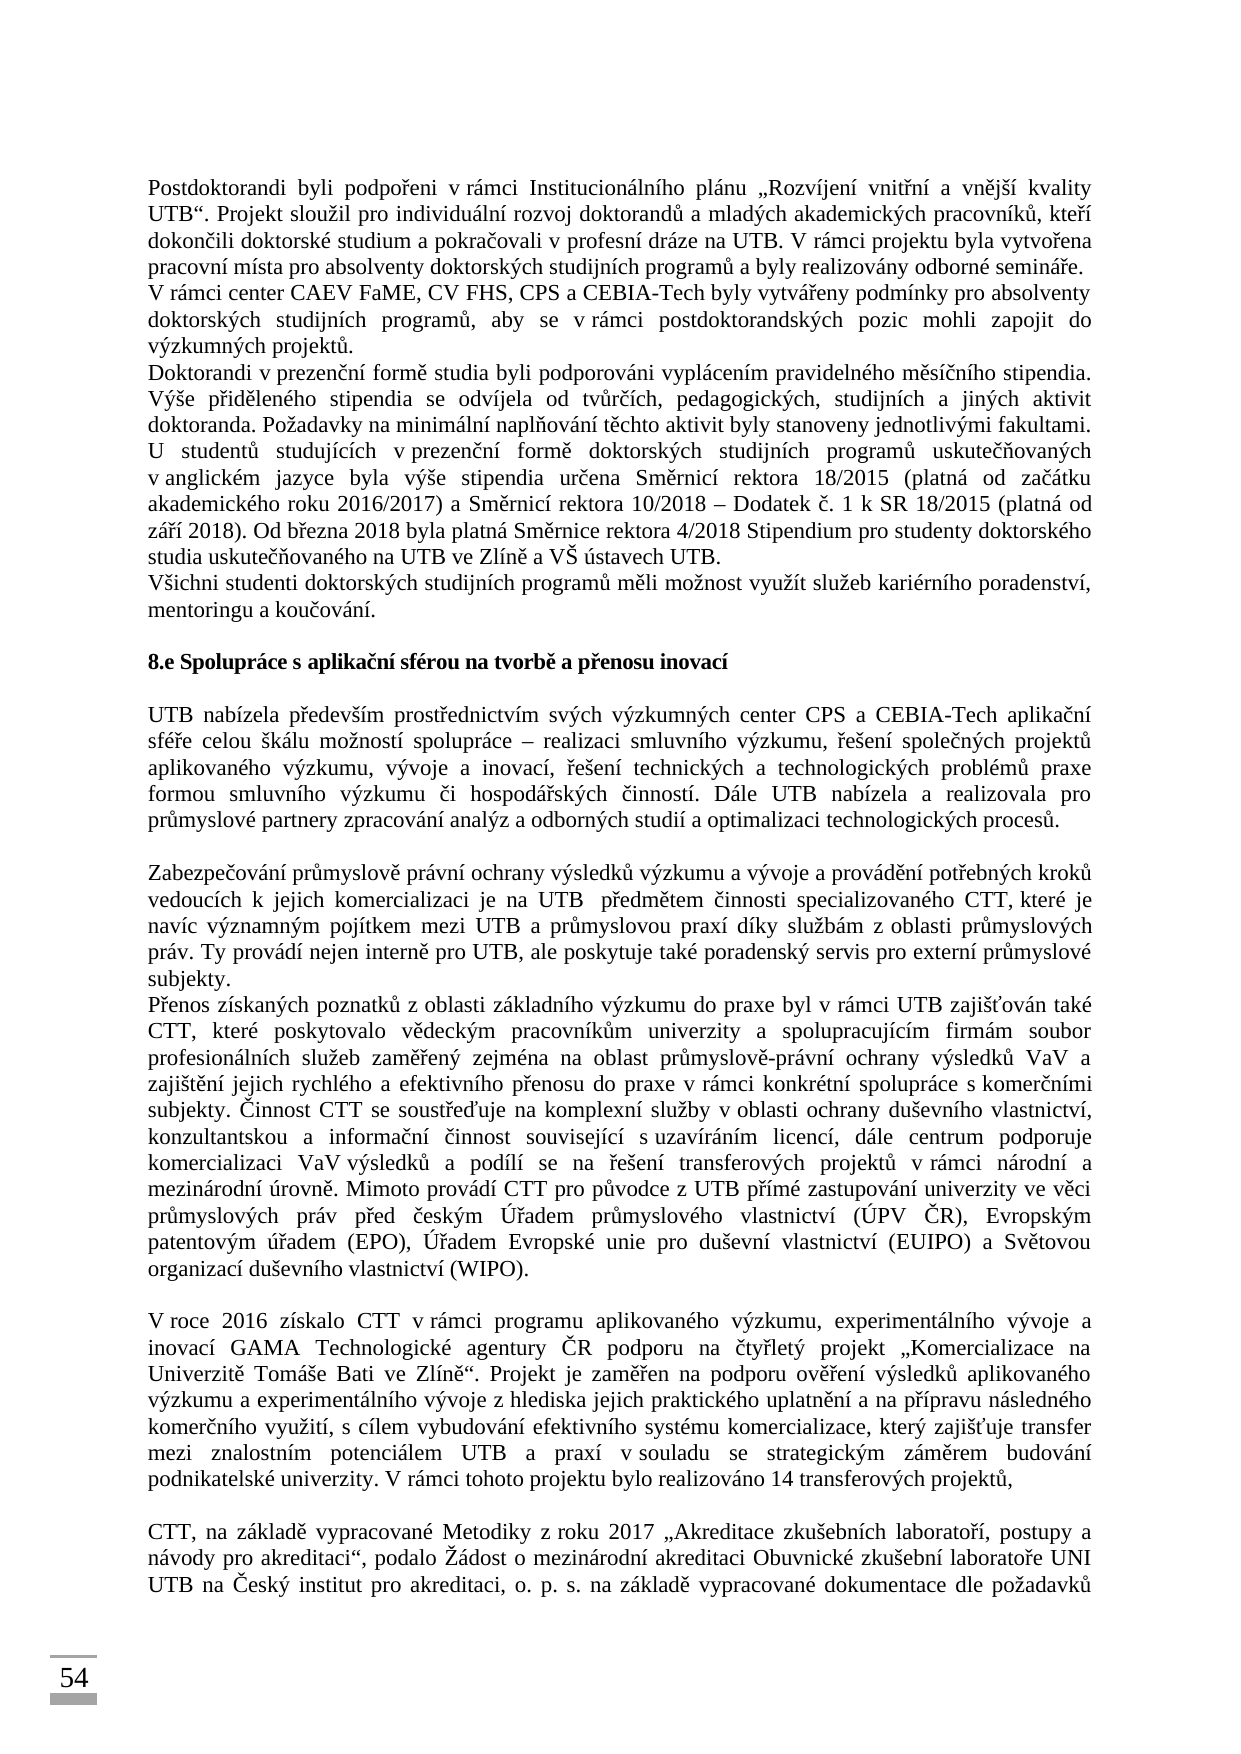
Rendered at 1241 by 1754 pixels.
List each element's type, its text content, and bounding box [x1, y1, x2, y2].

text 8.e Spolupráce s aplikační sférou na tvorbě a přenosu inovací [148, 648, 1092, 675]
text V roce 2016 získalo CTT v rámci programu aplikovaného výzkumu, experimentálního vývoje a inovací GAMA Technologické agentury ČR podporu na čtyřletý projekt „Komercializace na Univerzitě Tomáše Bati ve Zlíně“. Projekt je zaměřen na podporu ověření výsledků aplikovaného výzkumu a experimentálního vývoje z hlediska jejich praktického uplatnění a na přípravu následného komerčního využití, s cílem vybudování efektivního systému komercializace, který zajišťuje transfer mezi znalostním potenciálem UTB a praxí v souladu se strategickým záměrem budování podnikatelské univerzity. V rámci tohoto projektu bylo realizováno 14 transferových projektů, [148, 1307, 1092, 1492]
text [148, 1518, 1092, 1597]
text Doktorandi v prezenční formě studia byli podporováni vyplácením pravidelného měsíčního stipendia. Výše přiděleného stipendia se odvíjela od tvůrčích, pedagogických, studijních a jiných aktivit doktoranda. Požadavky na minimální naplňování těchto aktivit byly stanoveny jednotlivými fakultami. U studentů studujících v prezenční formě doktorských studijních programů uskutečňovaných v anglickém jazyce byla výše stipendia určena Směrnicí rektora 18/2015 (platná od začátku akademického roku 2016/2017) a Směrnicí rektora 10/2018 – Dodatek č. 1 k SR 18/2015 (platná od září 2018). Od března 2018 byla platná Směrnice rektora 4/2018 Stipendium pro studenty doktorského studia uskutečňovaného na UTB ve Zlíně a VŠ ústavech UTB. [148, 358, 1092, 569]
text Přenos získaných poznatků z oblasti základního výzkumu do praxe byl v rámci UTB zajišťován také CTT, které poskytovalo vědeckým pracovníkům univerzity a spolupracujícím firmám soubor profesionálních služeb zaměřený zejména na oblast průmyslově-právní ochrany výsledků VaV a zajištění jejich rychlého a efektivního přenosu do praxe v rámci konkrétní spolupráce s komerčními subjekty. Činnost CTT se soustřeďuje na komplexní služby v oblasti ochrany duševního vlastnictví, konzultantskou a informační činnost související s uzavíráním licencí, dále centrum podporuje komercializaci VaV výsledků a podílí se na řešení transferových projektů v rámci národní a mezinárodní úrovně. Mimoto provádí CTT pro původce z UTB přímé zastupování univerzity ve věci průmyslových práv před českým Úřadem průmyslového vlastnictví (ÚPV ČR), Evropským patentovým úřadem (EPO), Úřadem Evropské unie pro duševní vlastnictví (EUIPO) a Světovou organizací duševního vlastnictví (WIPO). [148, 991, 1092, 1281]
text Postdoktorandi byli podpořeni v rámci Institucionálního plánu „Rozvíjení vnitřní a vnější kvality UTB“. Projekt sloužil pro individuální rozvoj doktorandů a mladých akademických pracovníků, kteří dokončili doktorské studium a pokračovali v profesní dráze na UTB. V rámci projektu byla vytvořena pracovní místa pro absolventy doktorských studijních programů a byly realizovány odborné semináře. [148, 174, 1092, 279]
text V rámci center CAEV FaME, CV FHS, CPS a CEBIA-Tech byly vytvářeny podmínky pro absolventy doktorských studijních programů, aby se v rámci postdoktorandských pozic mohli zapojit do výzkumných projektů. [148, 279, 1092, 358]
text Všichni studenti doktorských studijních programů měli možnost využít služeb kariérního poradenství, mentoringu a koučování. [148, 569, 1092, 622]
text Zabezpečování průmyslově právní ochrany výsledků výzkumu a vývoje a provádění potřebných kroků vedoucích k jejich komercializaci je na UTB předmětem činnosti specializovaného CTT, které je navíc významným pojítkem mezi UTB a průmyslovou praxí díky službám z oblasti průmyslových práv. Ty provádí nejen interně pro UTB, ale poskytuje také poradenský servis pro externí průmyslové subjekty. [148, 859, 1092, 991]
text UTB nabízela především prostřednictvím svých výzkumných center CPS a CEBIA-Tech aplikační sféře celou škálu možností spolupráce – realizaci smluvního výzkumu, řešení společných projektů aplikovaného výzkumu, vývoje a inovací, řešení technických a technologických problémů praxe formou smluvního výzkumu či hospodářských činností. Dále UTB nabízela a realizovala pro průmyslové partnery zpracování analýz a odborných studií a optimalizaci technologických procesů. [148, 701, 1092, 833]
